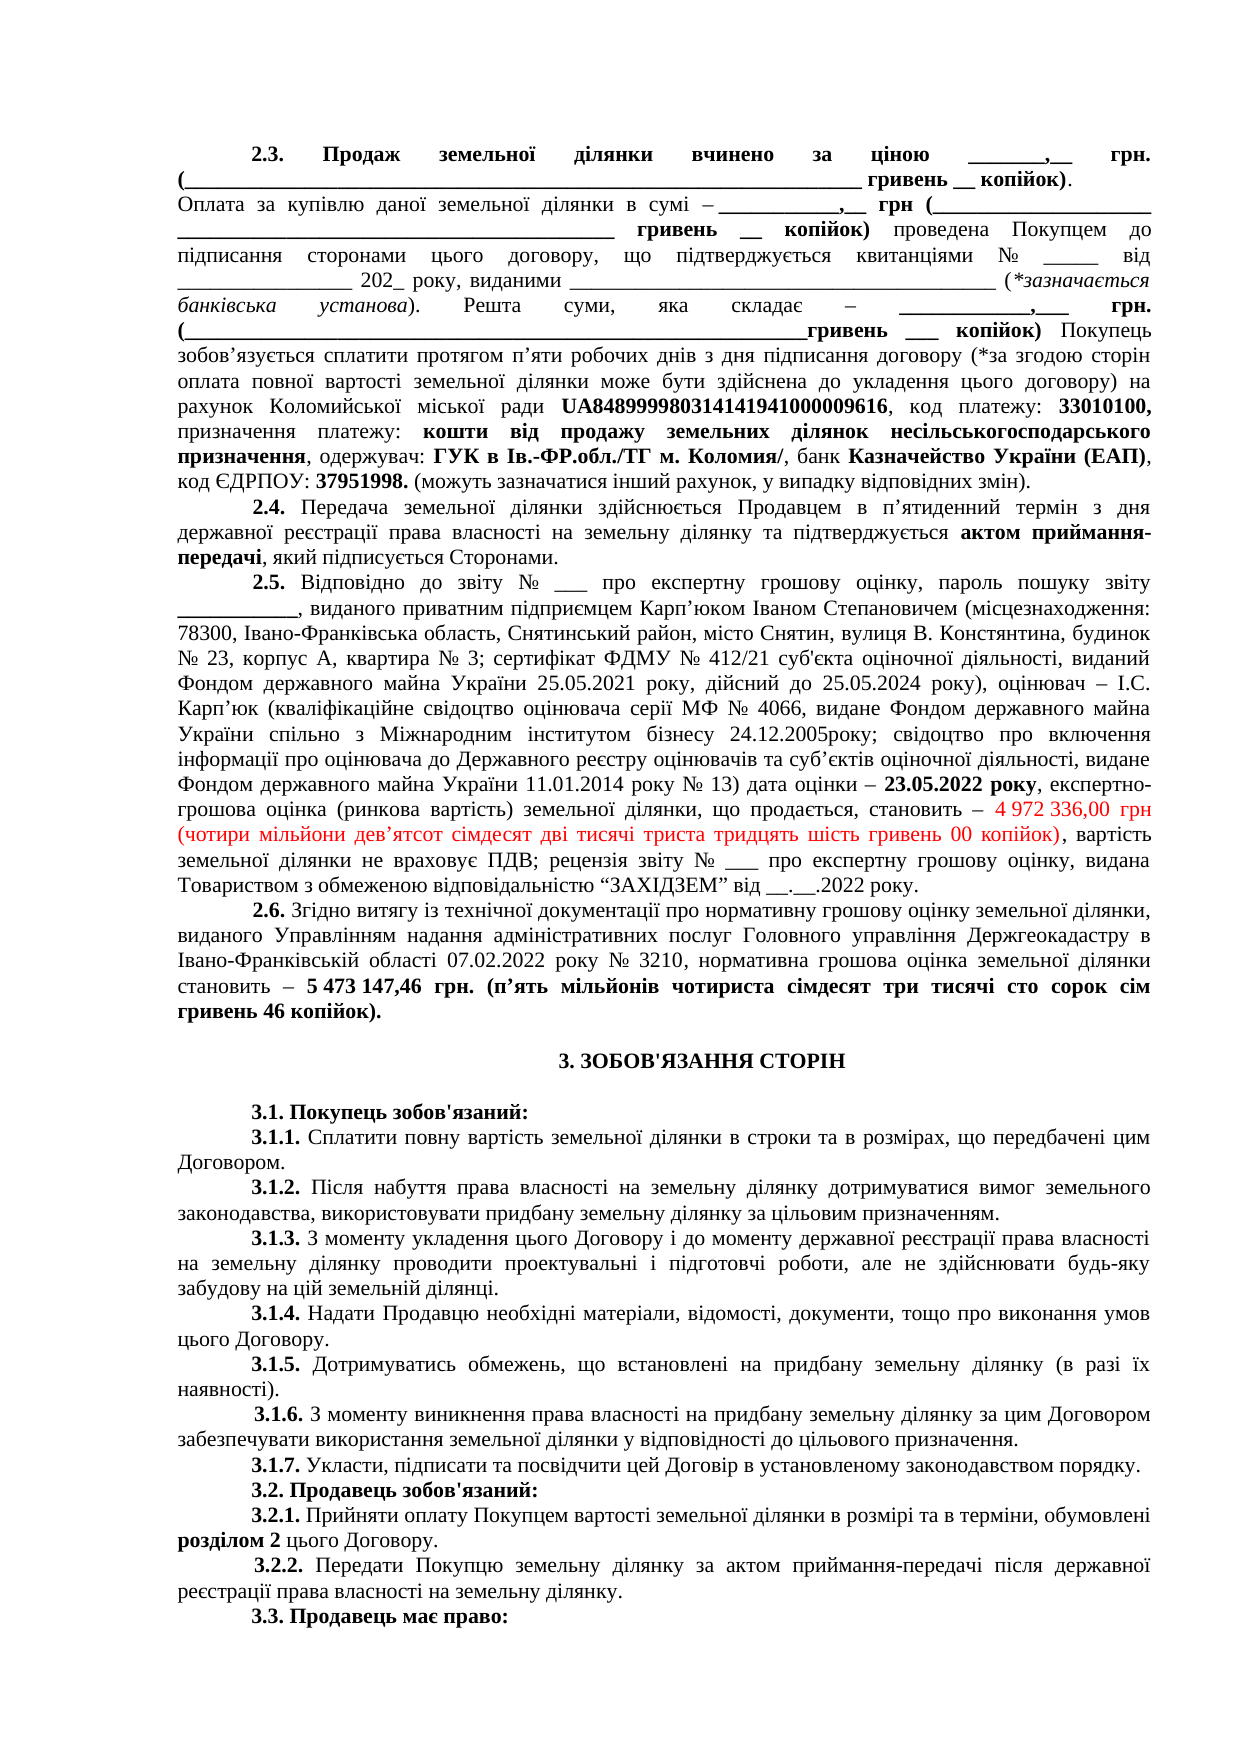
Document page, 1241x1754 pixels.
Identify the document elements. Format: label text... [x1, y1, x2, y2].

text 2.3. Продаж земельної ділянки вчинено за ціною _______,__ грн. (______________________________________________________________ гривень __ копійок). [177, 141, 1152, 191]
text 2.4. Передача земельної ділянки здійснюється Продавцем в п’ятиденний термін з дня державної реєстрації права власності на земельну ділянку та підтверджується актом приймання-передачі, який підписується Сторонами. [177, 494, 1152, 569]
text 3.2. Продавець зобов'язаний: [177, 1477, 1152, 1502]
text 3.1.3. З моменту укладення цього Договору і до моменту державної реєстрації права власності на земельну ділянку проводити проектувальні і підготовчі роботи, але не здійснювати будь-яку забудову на цій земельній ділянці. [177, 1225, 1152, 1300]
text 2.5. Відповідно до звіту № ___ про експертну грошову оцінку, пароль пошуку звіту ___________, виданого приватним підприємцем Карп’юком Іваном Степановичем (місцезнаходження: 78300, Івано-Франківська область, Снятинський район, місто Снятин, вулиця В. Констянтина, будинок № 23, корпус А, квартира № 3; сертифікат ФДМУ № 412/21 суб'єкта оціночної діяльності, виданий Фондом державного майна України 25.05.2021 року, дійсний до 25.05.2024 року), оцінювач – І.С. Карп’юк (кваліфікаційне свідоцтво оцінювача серії МФ № 4066, видане Фондом державного майна України спільно з Міжнародним інститутом бізнесу 24.12.2005року; свідоцтво про включення інформації про оцінювача до Державного реєстру оцінювачів та суб’єктів оціночної діяльності, видане Фондом державного майна України 11.01.2014 року № 13) дата оцінки – 23.05.2022 року, експертно-грошова оцінка (ринкова вартість) земельної ділянки, що продається, становить – 4 972 336,00 грн (чотири мільйони дев’ятсот сімдесят дві тисячі триста тридцять шість гривень 00 копійок), вартість земельної ділянки не враховує ПДВ; рецензія звіту № ___ про експертну грошову оцінку, видана Товариством з обмеженою відповідальністю “ЗАХІДЗЕМ” від __.__.2022 року. [177, 569, 1152, 897]
text 3.1.1. Сплатити повну вартість земельної ділянки в строки та в розмірах, що передбачені цим Договором. [177, 1124, 1152, 1174]
text 3.1.7. Укласти, підписати та посвідчити цей Договір в установленому законодавством порядку. [177, 1452, 1152, 1477]
text 3. ЗОБОВ'ЯЗАННЯ СТОРІН [177, 1048, 1152, 1073]
text 3.1.2. Після набуття права власності на земельну ділянку дотримуватися вимог земельного законодавства, використовувати придбану земельну ділянку за цільовим призначенням. [177, 1174, 1152, 1225]
text 2.6. Згідно витягу із технічної документації про нормативну грошову оцінку земельної ділянки, виданого Управлінням надання адміністративних послуг Головного управління Держгеокадастру в Івано-Франківській області 07.02.2022 року № 3210, нормативна грошова оцінка земельної ділянки становить – 5 473 147,46 грн. (п’ять мільйонів чотириста сімдесят три тисячі сто сорок сім гривень 46 копійок). [177, 897, 1152, 1023]
text 3.3. Продавець має право: [177, 1603, 1152, 1628]
text 3.1.6. З моменту виникнення права власності на придбану земельну ділянку за цим Договором забезпечувати використання земельної ділянки у відповідності до цільового призначення. [177, 1401, 1152, 1452]
text 3.1.5. Дотримуватись обмежень, що встановлені на придбану земельну ділянку (в разі їх наявності). [177, 1351, 1152, 1401]
text 3.1. Покупець зобов'язаний: [177, 1099, 1152, 1124]
text 3.2.2. Передати Покупцю земельну ділянку за актом приймання-передачі після державної реєстрації права власності на земельну ділянку. [177, 1552, 1152, 1603]
text Оплата за купівлю даної земельної ділянки в сумі – ___________,__ грн (____________________ ________________________________________ гривень __ копійок) проведена Покупцем до підписання сторонами цього договору, що підтверджується квитанціями № _____ від ________________ 202_ року, виданими _______________________________________ (*зазначається банківська установа). Решта суми, яка складає – ____________,___ грн. (_________________________________________________________гривень ___ копійок) Покупець зобов’язується сплатити протягом п’яти робочих днів з дня підписання договору (*за згодою сторін оплата повної вартості земельної ділянки може бути здійснена до укладення цього договору) на рахунок Коломийської міської ради UA848999980314141941000009616, код платежу: 33010100, призначення платежу: кошти від продажу земельних ділянок несільськогосподарського призначення, одержувач: ГУК в Ів.-ФР.обл./ТГ м. Коломия/, банк Казначейство України (ЕАП), код ЄДРПОУ: 37951998. (можуть зазначатися інший рахунок, у випадку відповідних змін). [177, 191, 1152, 494]
text 3.2.1. Прийняти оплату Покупцем вартості земельної ділянки в розмірі та в терміни, обумовлені розділом 2 цього Договору. [177, 1502, 1152, 1552]
text 3.1.4. Надати Продавцю необхідні матеріали, відомості, документи, тощо про виконання умов цього Договору. [177, 1300, 1152, 1351]
